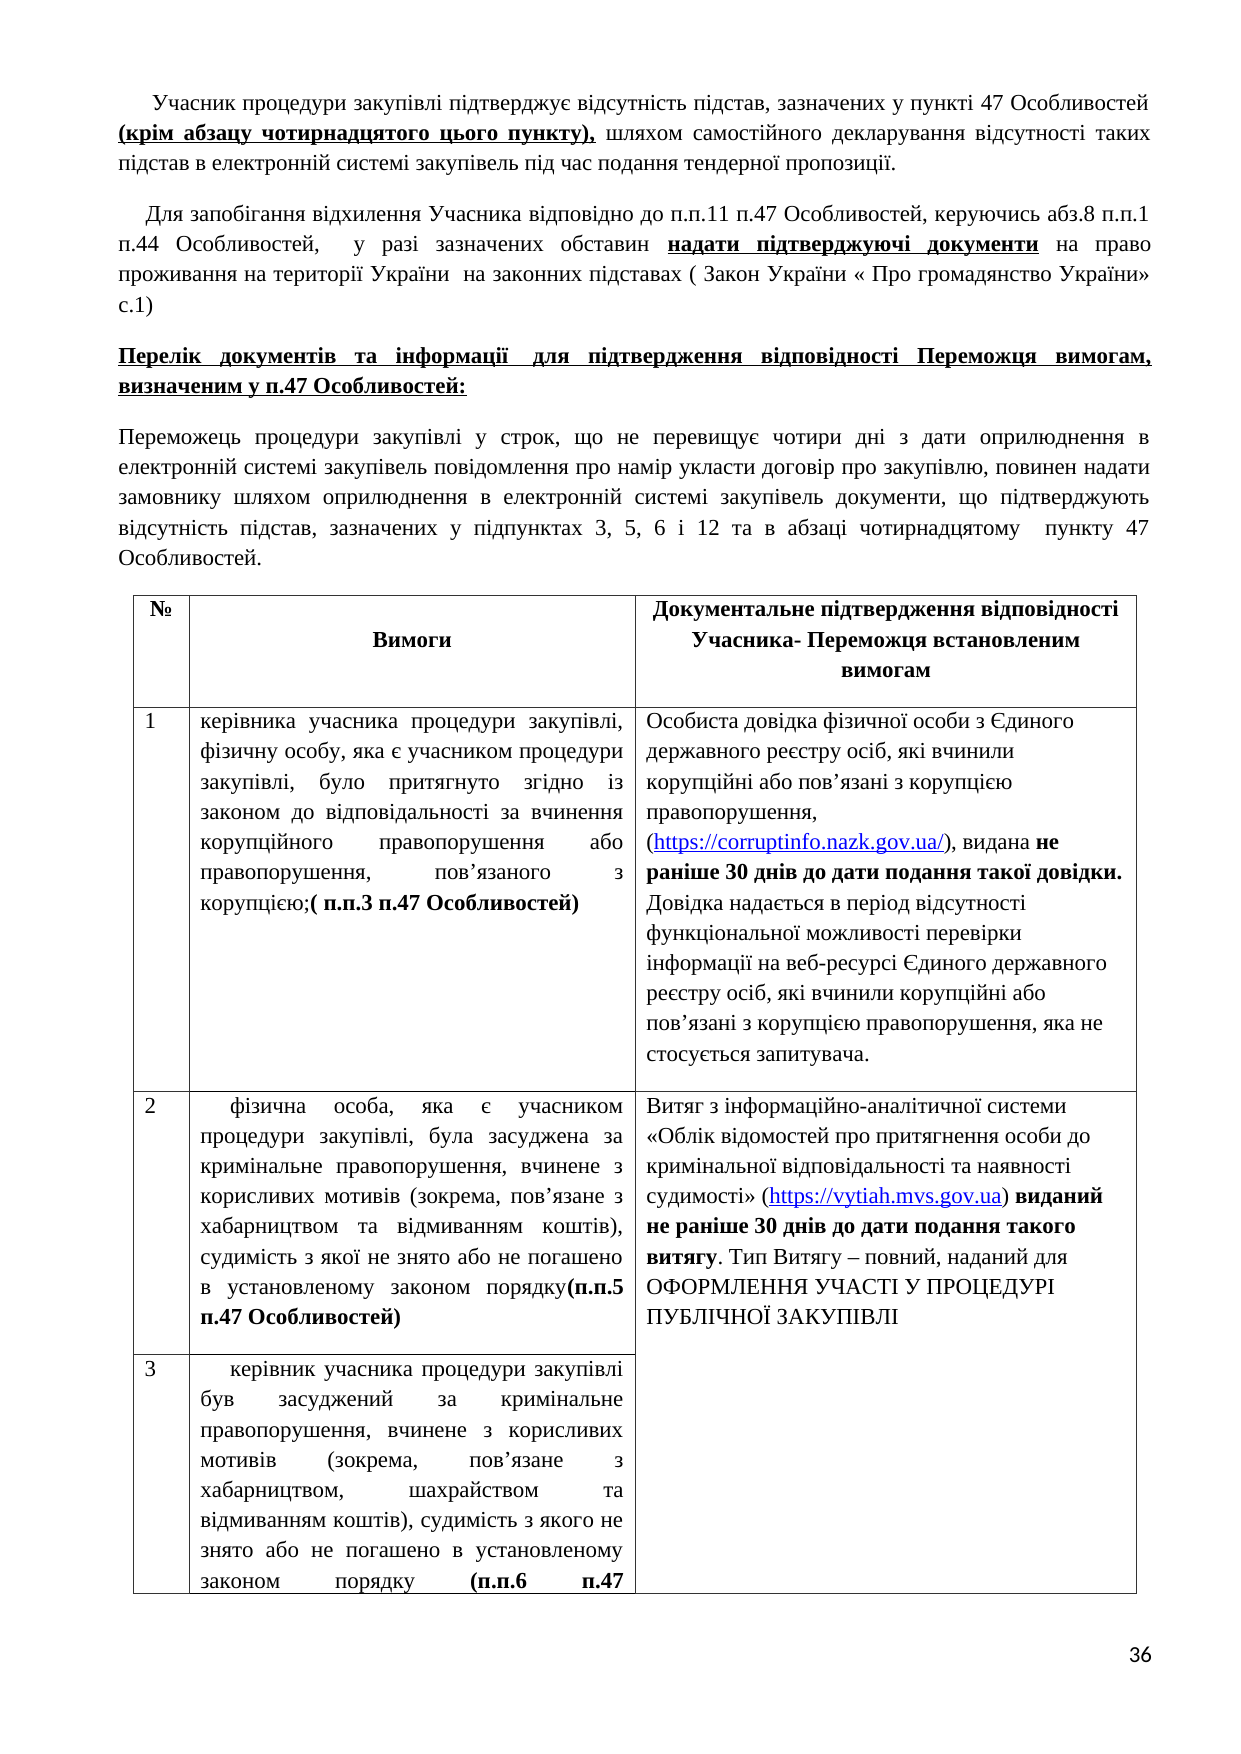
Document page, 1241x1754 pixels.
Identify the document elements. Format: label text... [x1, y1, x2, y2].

table_cell 1 [134, 708, 189, 1091]
table_header Вимоги [190, 596, 635, 707]
table_cell 3 [134, 1355, 189, 1593]
table_cell Особиста довідка фізичної особи з Єдиного державного реєстру осіб, які вчинили корупційні або пов’язані з корупцією правопорушення, (https://corruptinfo.nazk.gov.ua/), видана не раніше 30 днів до дати подання такої довідки. Довідка надається в період відсутності функціональної можливості перевірки інформації на веб-ресурсі Єдиного державного реєстру осіб, які вчинили корупційні або пов’язані з корупцією правопорушення, яка не стосується запитувача. [636, 708, 1136, 1091]
text Перелік документів та інформації для підтвердження відповідності Переможця вимогам, визначеним у п.47 Особливостей: [118, 342, 1152, 365]
text Для запобігання відхилення Учасника відповідно до п.п.11 п.47 Особливостей, керуючись абз.8 п.п.1 п.44 Особливостей, у разі зазначених обставин надати підтверджуючі документи на право проживання на території України на законних підставах ( Закон України « Про громадянство України» с.1) [118, 287, 1152, 317]
table_header № [134, 596, 189, 707]
table_cell керівника учасника процедури закупівлі, фізичну особу, яка є учасником процедури закупівлі, було притягнуто згідно із законом до відповідальності за вчинення корупційного правопорушення або правопорушення, пов’язаного з корупцією;( п.п.3 п.47 Особливостей) [190, 708, 635, 1091]
table_header Документальне підтвердження відповідності Учасника- Переможця встановленим вимогам [636, 596, 1136, 707]
text Перелік документів та інформації для підтвердження відповідності Переможця вимогам, визначеним у п.47 Особливостей: [118, 366, 1152, 398]
text Для запобігання відхилення Учасника відповідно до п.п.11 п.47 Особливостей, керуючись абз.8 п.п.1 п.44 Особливостей, у разі зазначених обставин надати підтверджуючі документи на право проживання на території України на законних підставах ( Закон України « Про громадянство України» с.1) [118, 226, 1152, 261]
table_cell Витяг з інформаційно-аналітичної системи «Облік відомостей про притягнення особи до кримінальної відповідальності та наявності судимості» (https://vytiah.mvs.gov.ua) виданий не раніше 30 днів до дати подання такого витягу. Тип Витягу – повний, наданий для ОФОРМЛЕННЯ УЧАСТІ У ПРОЦЕДУРІ ПУБЛІЧНОЇ ЗАКУПІВЛІ [636, 1092, 1136, 1593]
table_cell 2 [134, 1092, 189, 1354]
text Переможець процедури закупівлі у строк, що не перевищує чотири дні з дати оприлюднення в електронній системі закупівель повідомлення про намір укласти договір про закупівлю, повинен надати замовнику шляхом оприлюднення в електронній системі закупівель документи, що підтверджують відсутність підстав, зазначених у підпунктах 3, 5, 6 і 12 та в абзаці чотирнадцятому пункту 47 Особливостей. [118, 540, 1152, 570]
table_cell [190, 1355, 635, 1593]
table_cell фізична особа, яка є учасником процедури закупівлі, була засуджена за кримінальне правопорушення, вчинене з корисливих мотивів (зокрема, пов’язане з хабарництвом та відмиванням коштів), судимість з якої не знято або не погашено в установленому законом порядку(п.п.5 п.47 Особливостей) [190, 1092, 635, 1354]
text Учасник процедури закупівлі підтверджує відсутність підстав, зазначених у пункті 47 Особливостей (крім абзацу чотирнадцятого цього пункту), шляхом самостійного декларування відсутності таких підстав в електронній системі закупівель під час подання тендерної пропозиції. [118, 145, 1152, 175]
